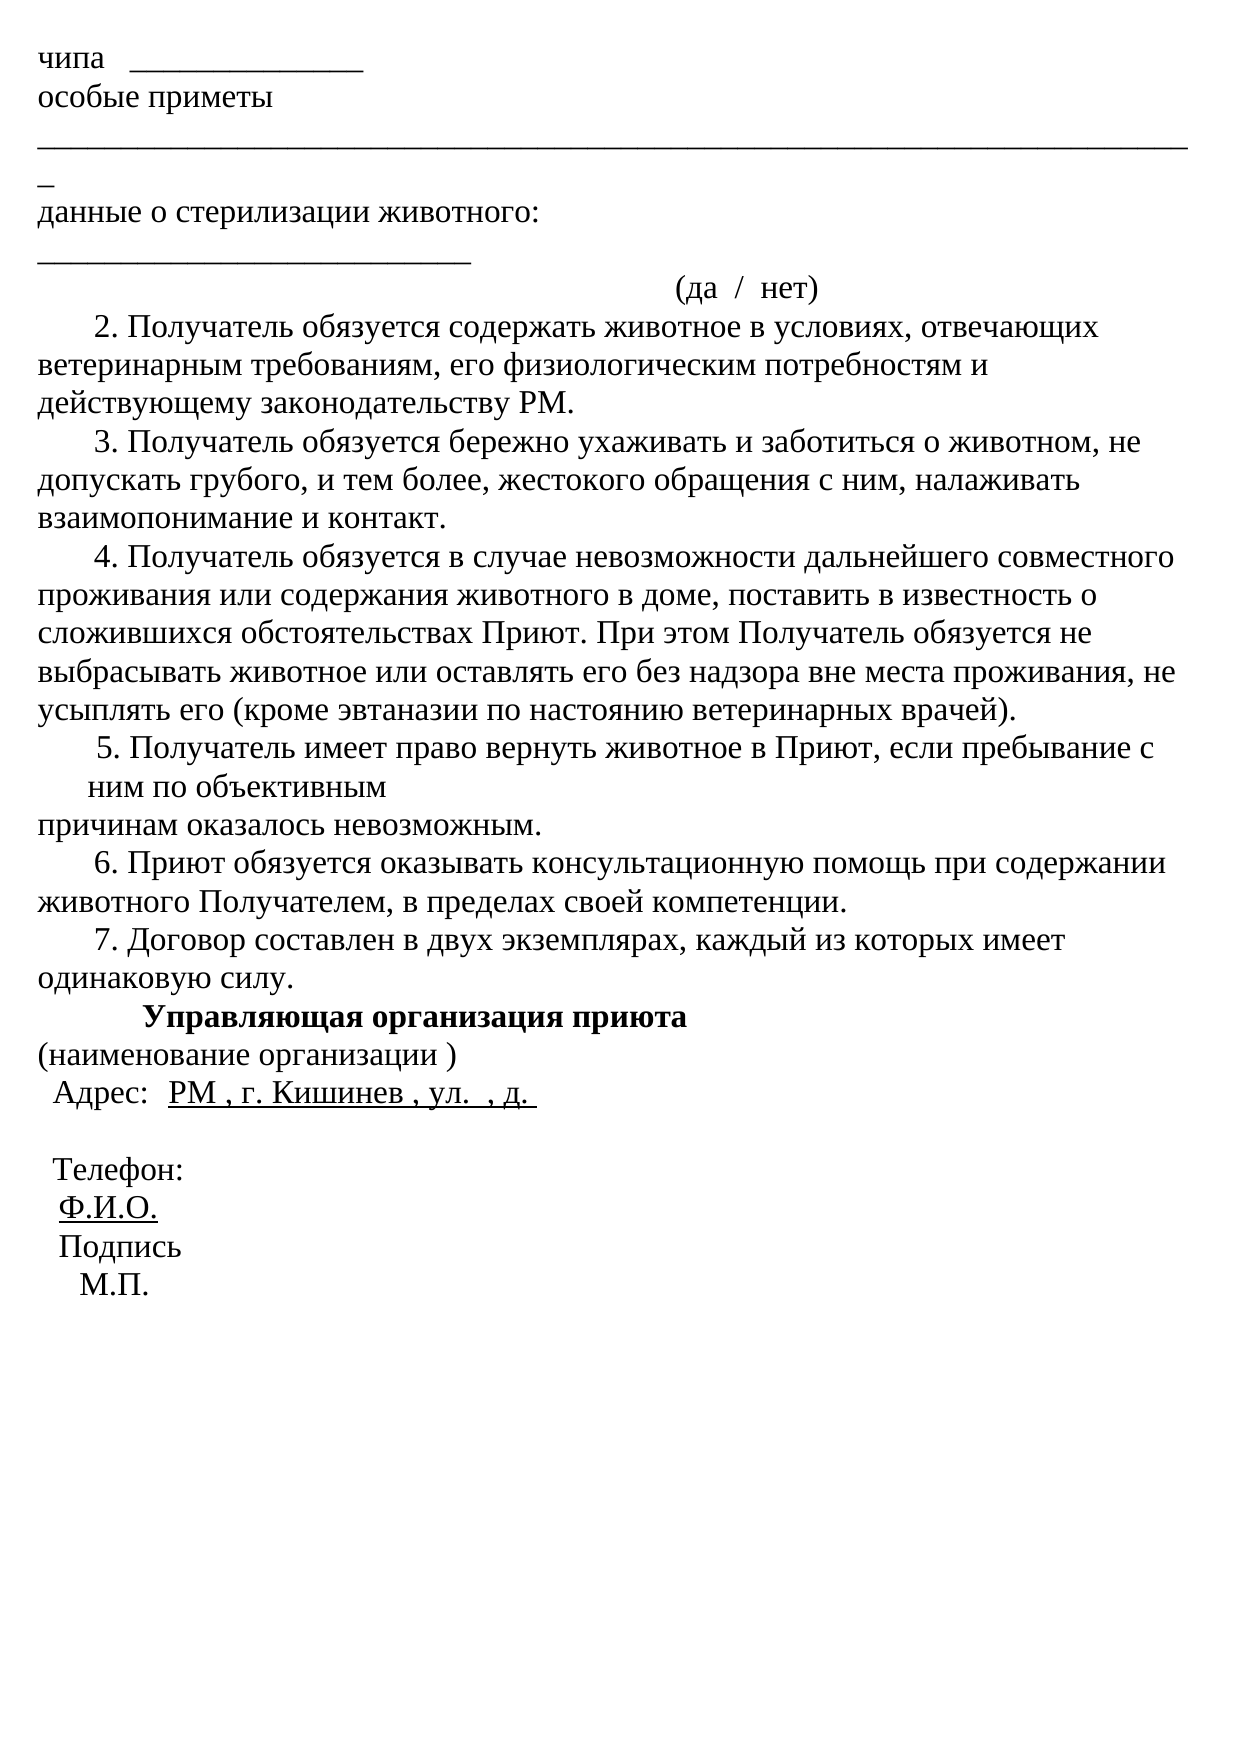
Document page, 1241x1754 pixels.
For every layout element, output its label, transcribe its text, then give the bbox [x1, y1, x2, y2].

text Телефон: [37, 1149, 729, 1187]
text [37, 37, 1203, 76]
text (да / нет) [37, 267, 1203, 306]
text 4. Получатель обязуется в случае невозможности дальнейшего совместного проживания или содержания животного в доме, поставить в известность о сложившихся обстоятельствах Приют. При этом Получатель обязуется не выбрасывать животное или оставлять его без надзора вне места проживания, не усыплять его (кроме эвтаназии по настоянию ветеринарных врачей). [37, 536, 1203, 727]
text Ф.И.О. [37, 1187, 729, 1226]
text Управляющая организация приюта (наименование организации ) [37, 996, 729, 1072]
text данные о стерилизации животного: __________________________ [37, 191, 1203, 267]
text причинам оказалось невозможным. [37, 804, 1203, 842]
text Адрес: РМ , г. Кишинев , ул. , д. [37, 1072, 729, 1111]
text особые приметы ______________________________________________________________________ [37, 76, 1203, 191]
text 6. Приют обязуется оказывать консультационную помощь при содержании животного Получателем, в пределах своей компетенции. [37, 842, 1203, 919]
text 7. Договор составлен в двух экземплярах, каждый из которых имеет одинаковую силу. [37, 919, 1203, 996]
text М.П. [37, 1264, 729, 1302]
text 5. Получатель имеет право вернуть животное в Приют, если пребывание с ним по объективным [87, 727, 1203, 804]
text 2. Получатель обязуется содержать животное в условиях, отвечающих ветеринарным требованиям, его физиологическим потребностям и действующему законодательству PM. [37, 306, 1203, 421]
text Подпись [37, 1226, 729, 1264]
text 3. Получатель обязуется бережно ухаживать и заботиться о животном, не допускать грубого, и тем более, жестокого обращения с ним, налаживать взаимопонимание и контакт. [37, 421, 1203, 536]
